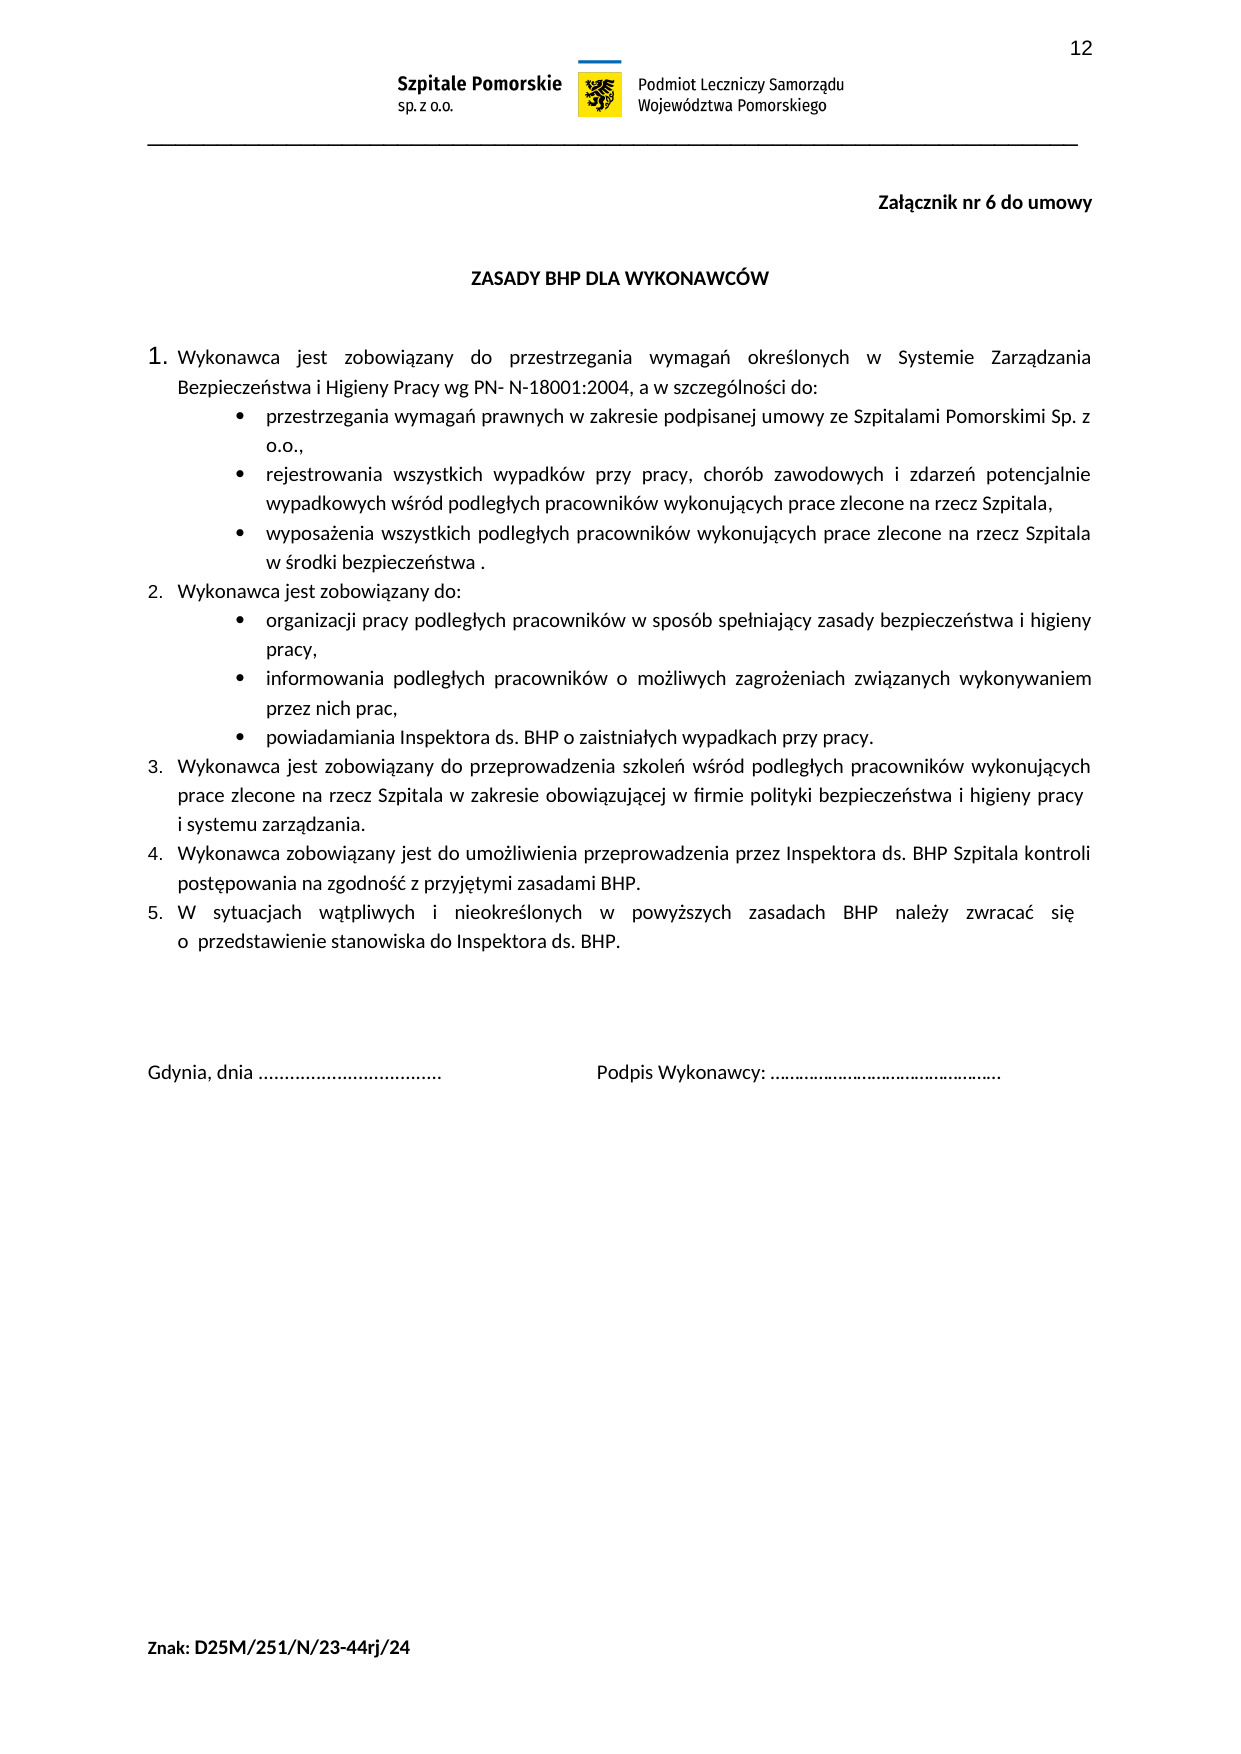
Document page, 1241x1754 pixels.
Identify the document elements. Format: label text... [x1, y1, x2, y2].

list W sytuacjach wątpliwych i nieokreślonych w powyższych zasadach BHP należy zwracać się o przedstawienie stanowiska do Inspektora ds. BHP. [148, 899, 1092, 953]
list Wykonawca jest zobowiązany do przeprowadzenia szkoleń wśród podległych pracowników wykonujących prace zlecone na rzecz Szpitala w zakresie obowiązującej w firmie polityki bezpieczeństwa i higieny pracy i systemu zarządzania. [148, 753, 1092, 837]
list Wykonawca jest zobowiązany do przestrzegania wymagań określonych w Systemie Zarządzania Bezpieczeństwa i Higieny Pracy wg PN- N-18001:2004, a w szczególności do: [148, 341, 1092, 399]
list powiadamiania Inspektora ds. BHP o zaistniałych wypadkach przy pracy. [236, 724, 1092, 749]
list wyposażenia wszystkich podległych pracowników wykonujących prace zlecone na rzecz Szpitala w środki bezpieczeństwa . [236, 520, 1092, 574]
text ZASADY BHP DLA WYKONAWCÓW [148, 265, 1092, 291]
list rejestrowania wszystkich wypadków przy pracy, chorób zawodowych i zdarzeń potencjalnie wypadkowych wśród podległych pracowników wykonujących prace zlecone na rzecz Szpitala, [236, 461, 1092, 516]
text Załącznik nr 6 do umowy [148, 189, 1092, 214]
list informowania podległych pracowników o możliwych zagrożeniach związanych wykonywaniem przez nich prac, [236, 666, 1092, 720]
picture [396, 59, 844, 119]
list przestrzegania wymagań prawnych w zakresie podpisanej umowy ze Szpitalami Pomorskimi Sp. z o.o., [236, 403, 1092, 458]
list organizacji pracy podległych pracowników w sposób spełniający zasady bezpieczeństwa i higieny pracy, [236, 607, 1092, 662]
text Gdynia, dnia ................................... Podpis Wykonawcy: ………………………………………… [148, 1059, 1092, 1084]
list Wykonawca jest zobowiązany do: [148, 578, 1092, 603]
list Wykonawca zobowiązany jest do umożliwienia przeprowadzenia przez Inspektora ds. BHP Szpitala kontroli postępowania na zgodność z przyjętymi zasadami BHP. [148, 841, 1092, 895]
